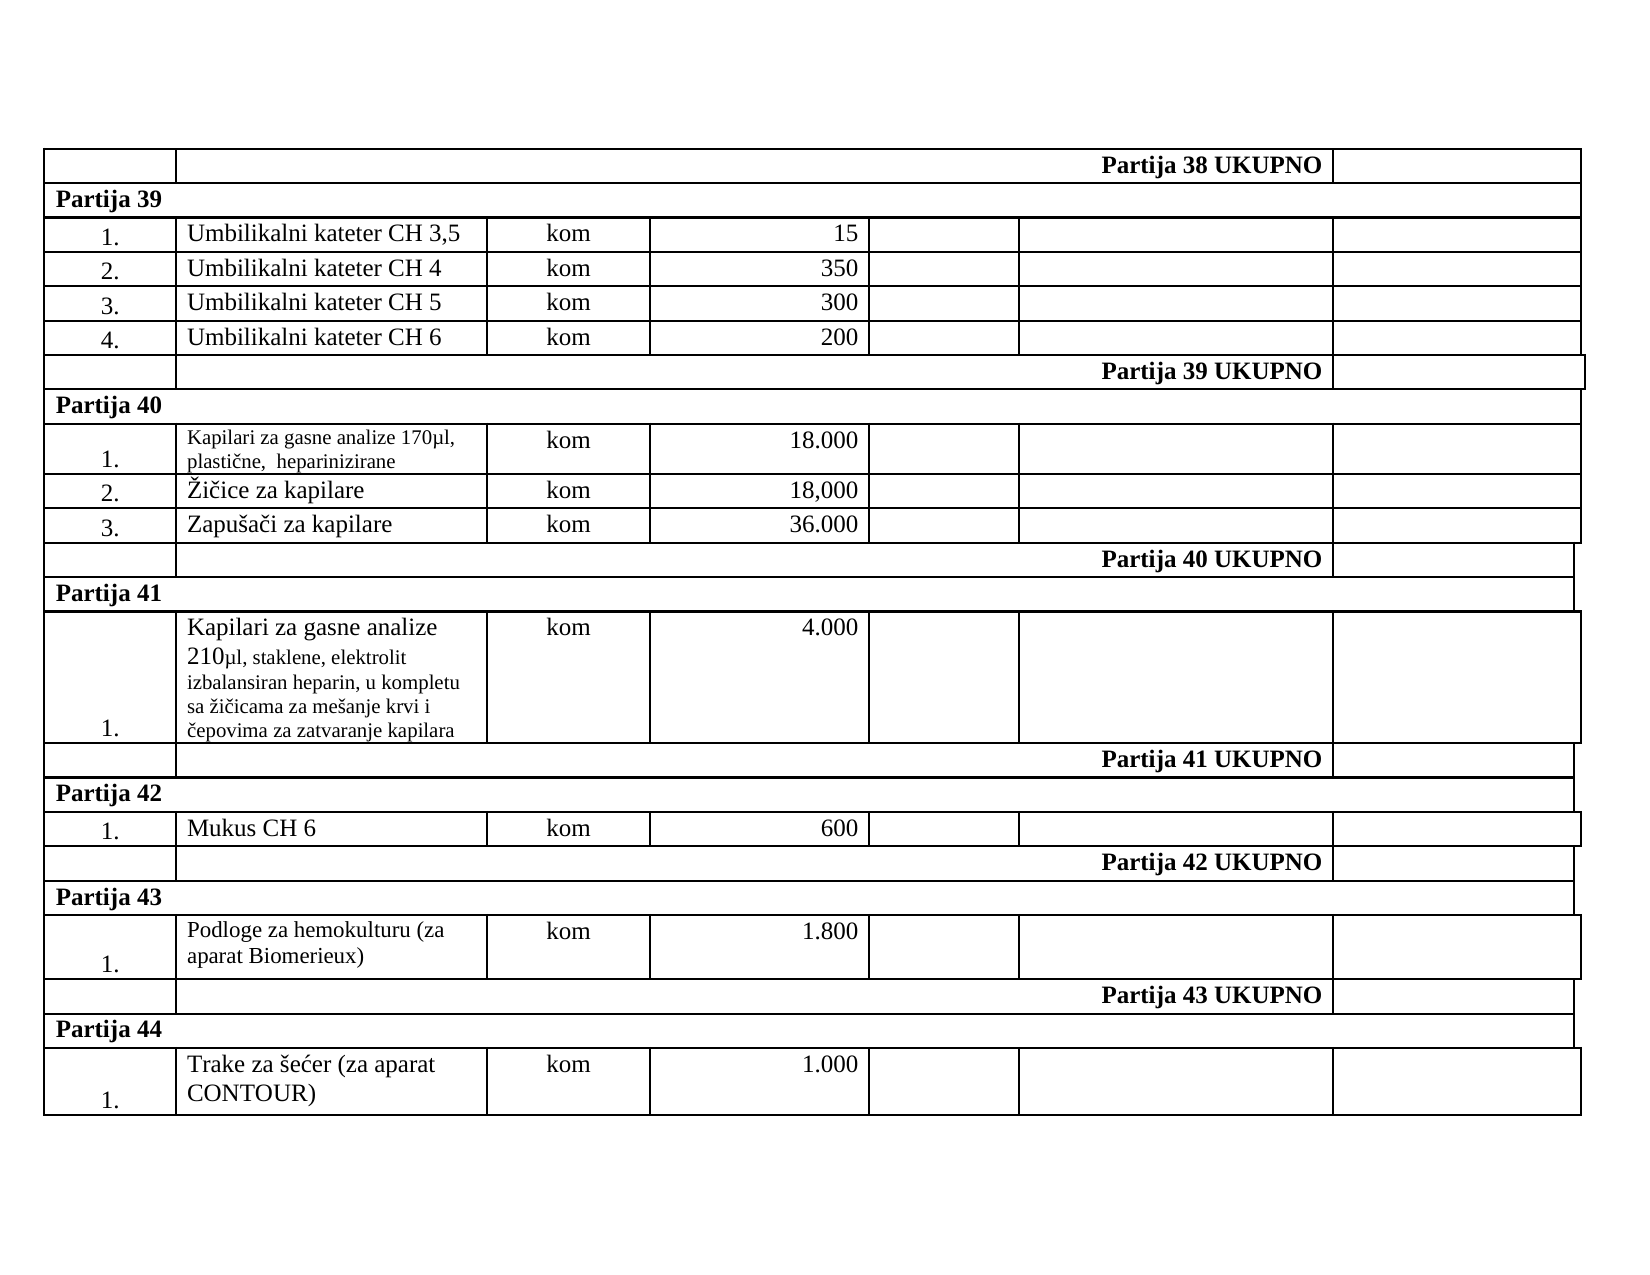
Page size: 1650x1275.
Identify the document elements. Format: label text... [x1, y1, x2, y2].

table_cell [870, 813, 1018, 845]
table_cell [870, 322, 1018, 354]
table_cell Partija 41 UKUPNO [177, 744, 1332, 776]
table_cell [45, 150, 175, 182]
table_cell [870, 613, 1018, 742]
table_cell kom [488, 253, 649, 285]
table_cell [1334, 475, 1580, 507]
table_cell [870, 916, 1018, 978]
table_cell Podloge za hemokulturu (za aparat Biomerieux) [177, 916, 486, 978]
table_cell [1334, 287, 1580, 319]
table_cell Umbilikalni kateter CH 5 [177, 287, 486, 319]
table_cell [1020, 287, 1332, 319]
table_cell kom [488, 613, 649, 742]
table_cell [870, 425, 1018, 473]
table_cell [1020, 509, 1332, 542]
table_cell 3. [45, 509, 175, 542]
table_cell [870, 253, 1018, 285]
table_cell 600 [651, 813, 868, 845]
table_cell [1020, 322, 1332, 354]
table_cell [1020, 1049, 1332, 1114]
table_cell 1. [45, 813, 175, 845]
table_cell [1334, 219, 1580, 251]
table_cell 15 [651, 219, 868, 251]
table_cell [1334, 150, 1580, 182]
table_cell [1020, 219, 1332, 251]
table_cell 1. [45, 613, 175, 742]
table_cell Trake za šećer (za aparat CONTOUR) [177, 1049, 486, 1114]
table_cell Partija 38 UKUPNO [177, 150, 1332, 182]
table_cell [1334, 744, 1573, 776]
table_cell 300 [651, 287, 868, 319]
table_cell kom [488, 1049, 649, 1114]
table_cell Partija 42 UKUPNO [177, 847, 1332, 879]
table_cell [1334, 613, 1580, 742]
table_cell [1334, 425, 1580, 473]
table_cell 1. [45, 425, 175, 473]
table_cell 350 [651, 253, 868, 285]
table_cell kom [488, 219, 649, 251]
table_cell kom [488, 425, 649, 473]
table_cell Žičice za kapilare [177, 475, 486, 507]
table_cell 2. [45, 475, 175, 507]
table_cell Partija 40 UKUPNO [177, 544, 1332, 576]
table_cell [870, 1049, 1018, 1114]
table_cell kom [488, 916, 649, 978]
table_cell 1.800 [651, 916, 868, 978]
table_cell [45, 847, 175, 879]
table_cell 1. [45, 1049, 175, 1114]
table_cell [45, 744, 175, 776]
table_cell [870, 287, 1018, 319]
table_cell [870, 475, 1018, 507]
table_cell [870, 219, 1018, 251]
table_cell Partija 42 [45, 779, 1573, 811]
table_cell kom [488, 475, 649, 507]
table_cell 36.000 [651, 509, 868, 542]
table_cell [1020, 916, 1332, 978]
table_cell Partija 43 UKUPNO [177, 980, 1332, 1012]
table_cell [45, 356, 175, 388]
table_cell [1020, 813, 1332, 845]
table_cell [1334, 980, 1573, 1012]
table_cell Kapilari za gasne analize 210µl, staklene, elektrolit izbalansiran heparin, u kompletu sa žičicama za mešanje krvi i čepovima za zatvaranje kapilara [177, 613, 486, 742]
table_cell Kapilari za gasne analize 170µl, plastične, heparinizirane [177, 425, 486, 473]
table_cell 1. [45, 219, 175, 251]
table_cell Partija 44 [45, 1015, 1573, 1047]
table_cell [1334, 544, 1573, 576]
table_cell [1334, 1049, 1580, 1114]
table_cell Zapušači za kapilare [177, 509, 486, 542]
table_cell [1020, 475, 1332, 507]
table_cell Partija 43 [45, 882, 1573, 914]
table_cell Umbilikalni kateter CH 4 [177, 253, 486, 285]
table_cell [45, 544, 175, 576]
table_cell 18.000 [651, 425, 868, 473]
table_cell [1334, 847, 1573, 879]
table_cell 18,000 [651, 475, 868, 507]
table_cell Mukus CH 6 [177, 813, 486, 845]
table_cell Umbilikalni kateter CH 3,5 [177, 219, 486, 251]
table_cell kom [488, 813, 649, 845]
table_cell 4. [45, 322, 175, 354]
table_cell [45, 980, 175, 1012]
table_cell [1334, 813, 1580, 845]
table_cell [1334, 253, 1580, 285]
table_cell 1. [45, 916, 175, 978]
table_cell Partija 39 UKUPNO [177, 356, 1332, 388]
table_cell kom [488, 322, 649, 354]
table_cell Umbilikalni kateter CH 6 [177, 322, 486, 354]
table_cell 200 [651, 322, 868, 354]
table_cell [1334, 356, 1584, 388]
table_cell Partija 40 [45, 390, 1580, 423]
table_cell [1334, 322, 1580, 354]
table_cell [1020, 425, 1332, 473]
table_cell kom [488, 509, 649, 542]
table_cell [1334, 509, 1580, 542]
table_cell [1020, 253, 1332, 285]
table_cell 2. [45, 253, 175, 285]
table_cell [870, 509, 1018, 542]
table_cell kom [488, 287, 649, 319]
table_cell 4.000 [651, 613, 868, 742]
table_cell 3. [45, 287, 175, 319]
table_cell 1.000 [651, 1049, 868, 1114]
table_cell Partija 41 [45, 578, 1573, 610]
table_cell [1020, 613, 1332, 742]
table_cell [1334, 916, 1580, 978]
table_cell Partija 39 [45, 184, 1580, 216]
